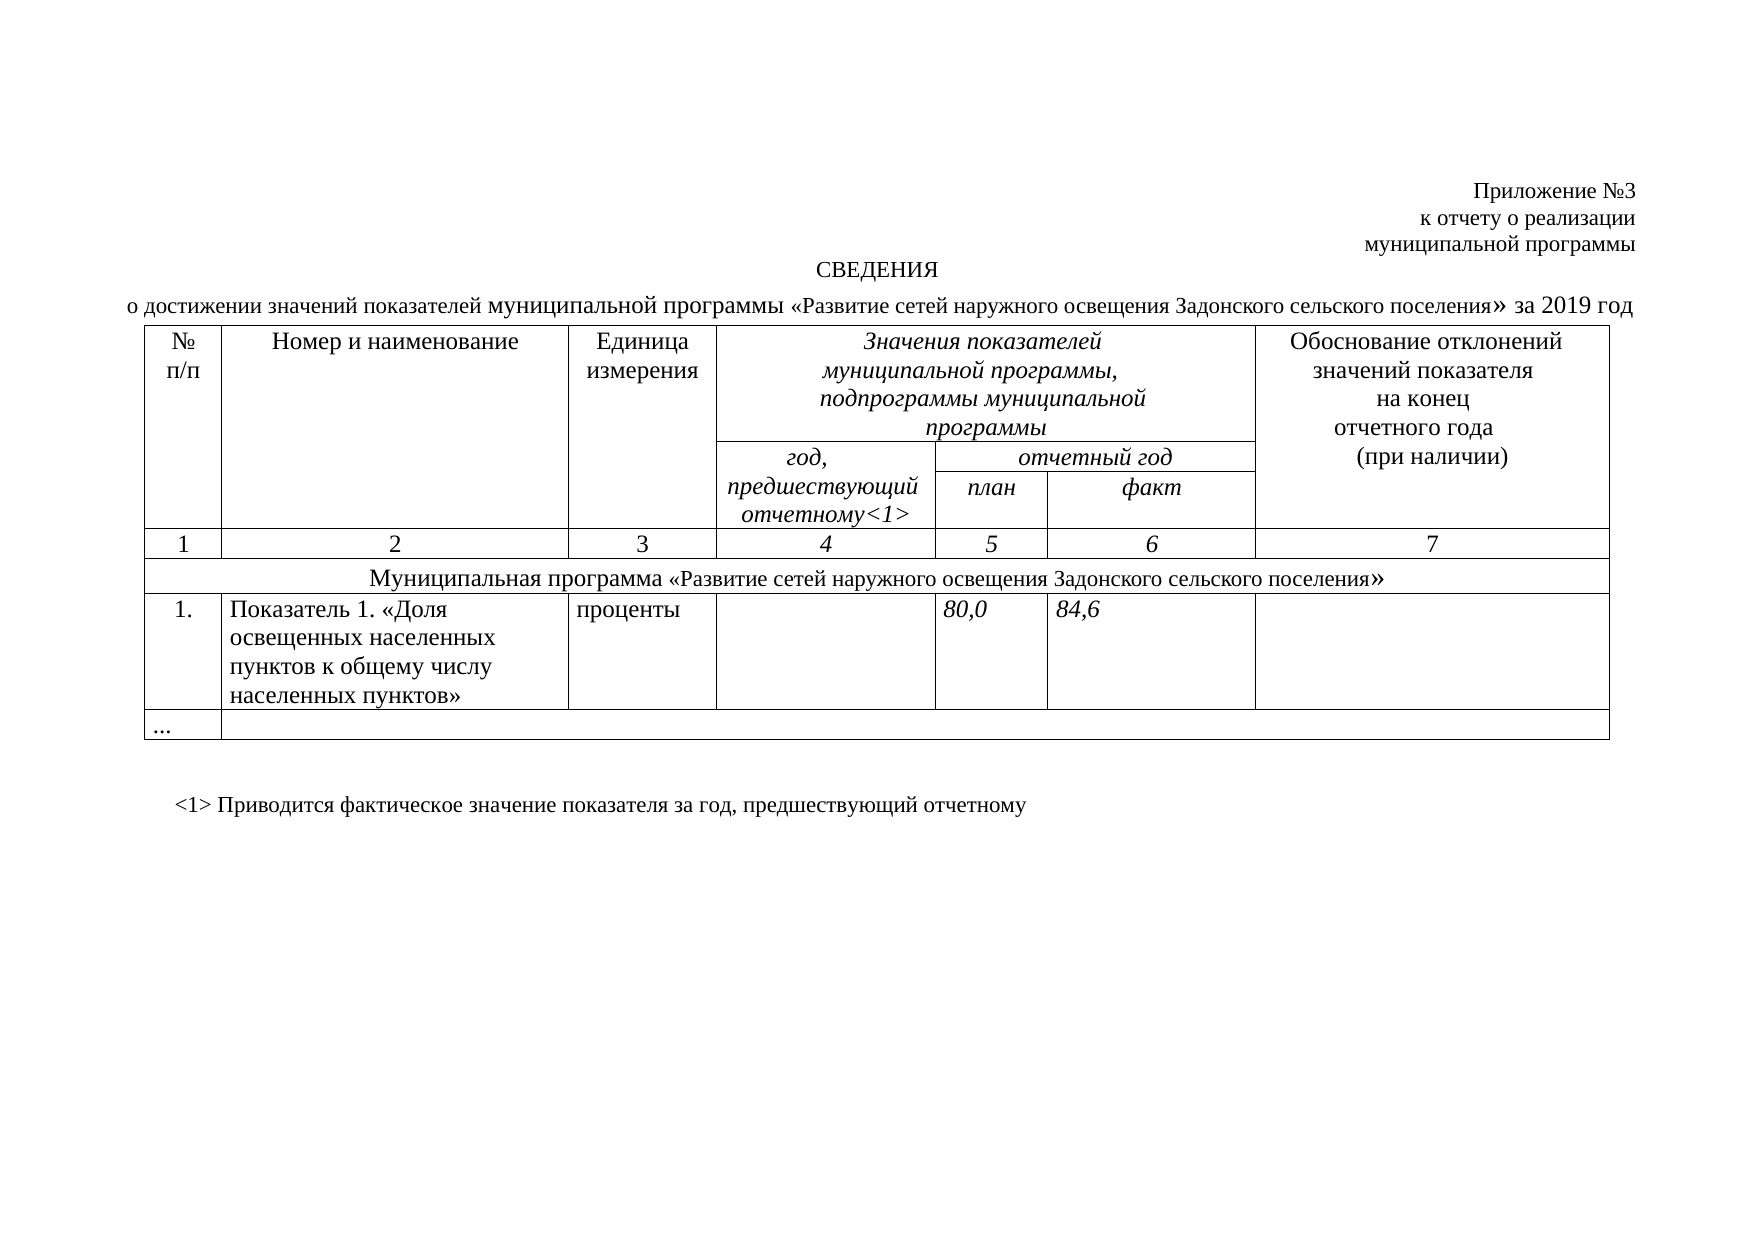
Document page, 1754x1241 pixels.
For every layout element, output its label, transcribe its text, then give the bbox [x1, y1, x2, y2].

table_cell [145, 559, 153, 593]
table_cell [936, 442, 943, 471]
table_header Единица измерения [569, 326, 716, 528]
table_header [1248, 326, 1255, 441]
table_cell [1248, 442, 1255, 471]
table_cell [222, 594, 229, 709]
table_cell 1. [145, 594, 221, 709]
table_header Номер и наименование [222, 326, 568, 528]
table_cell [717, 594, 935, 709]
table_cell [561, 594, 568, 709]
text <1> Приводится фактическое значение показателя за год, предшествующий отчетному [118, 791, 1636, 817]
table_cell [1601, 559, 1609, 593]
text к отчету о реализации [118, 203, 1636, 230]
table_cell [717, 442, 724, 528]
table_cell проценты [569, 594, 716, 709]
table_cell [1601, 710, 1609, 738]
table_cell 80,0 [936, 594, 1047, 709]
text о достижении значений показателей муниципальной программы «Развитие сетей наружного освещения Задонского сельского поселения» за 2019 год [118, 286, 1636, 320]
text СВЕДЕНИЯ [118, 256, 1636, 283]
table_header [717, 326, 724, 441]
text муниципальной программы [118, 230, 1636, 256]
table_header Обоснование отклонений значений показателя на конец отчетного года (при наличии) [1256, 326, 1609, 528]
table_cell 84,6 [1048, 594, 1255, 709]
table_cell факт [1048, 472, 1255, 528]
table_cell [1256, 594, 1609, 709]
table_cell план [936, 472, 1047, 528]
table_header № п/п [145, 326, 221, 528]
table_cell [222, 710, 229, 738]
text Приложение №3 [118, 177, 1636, 203]
